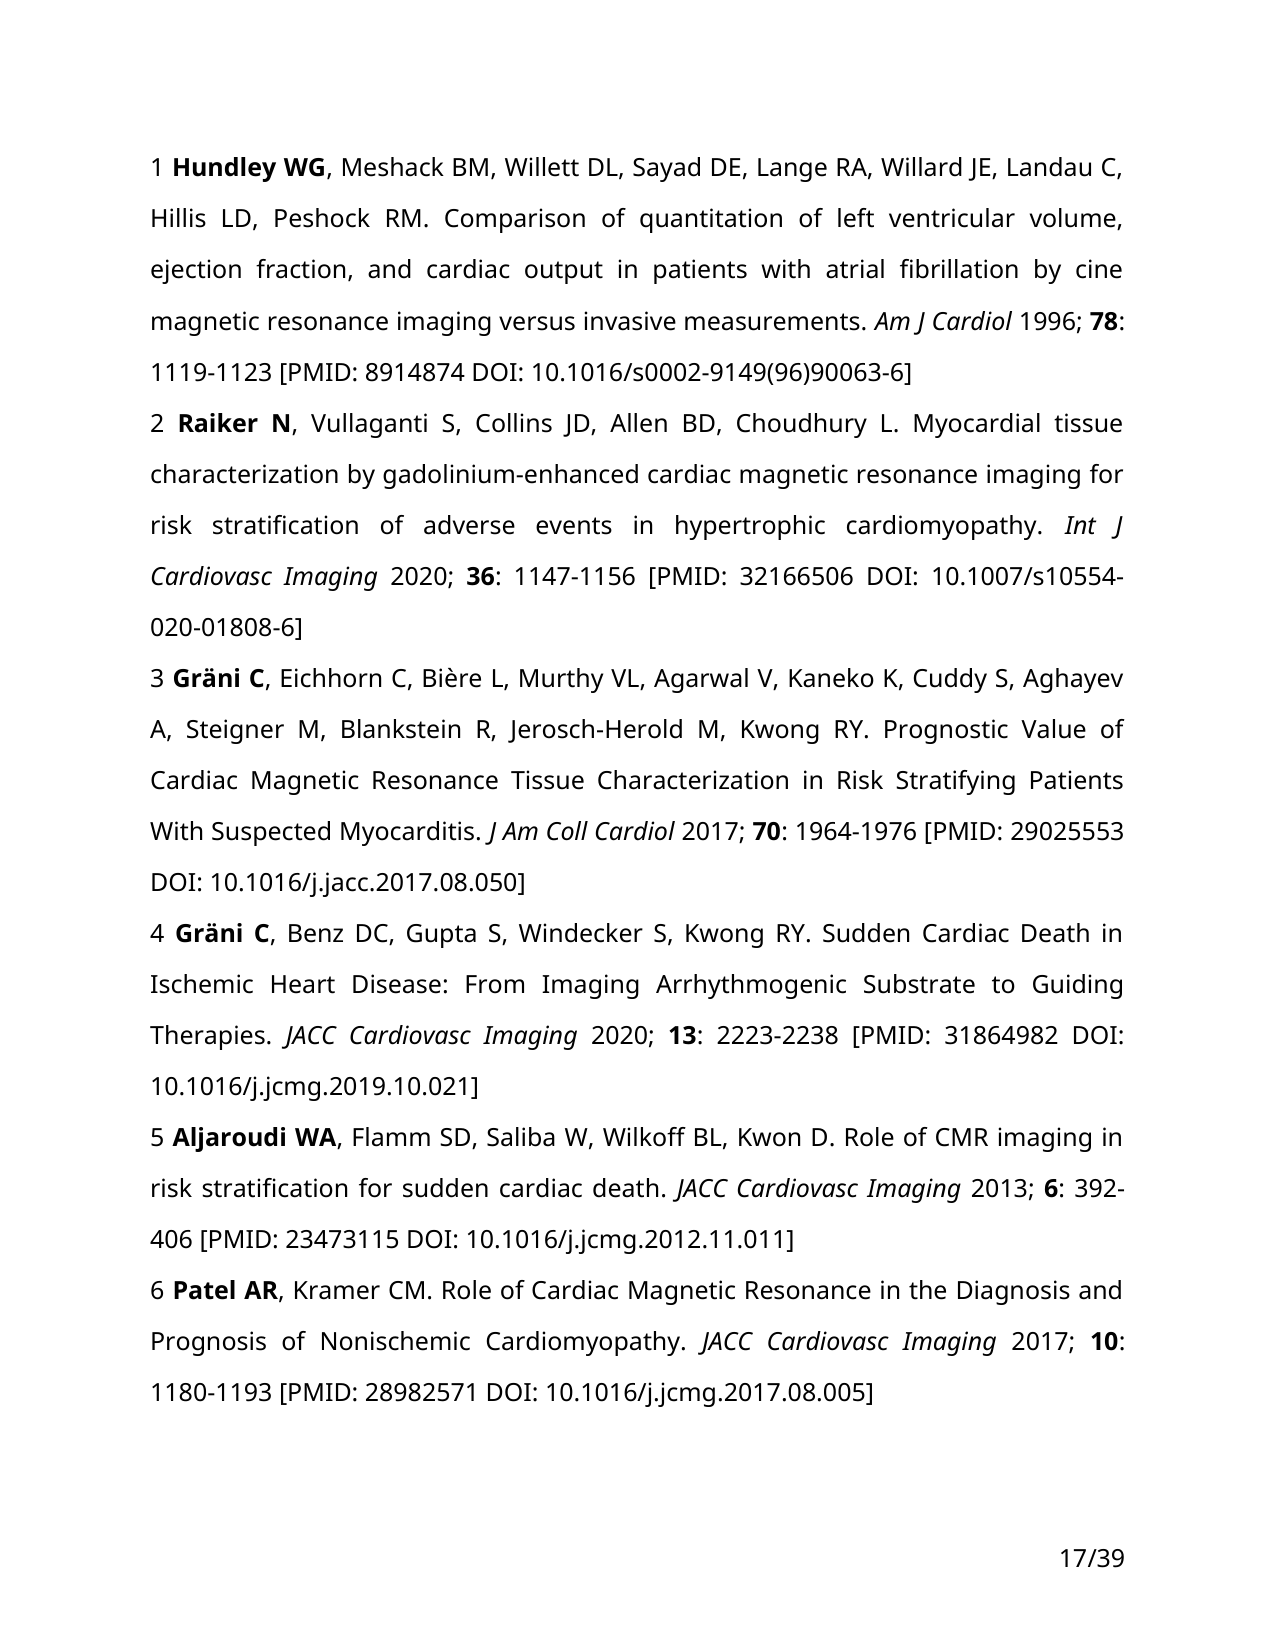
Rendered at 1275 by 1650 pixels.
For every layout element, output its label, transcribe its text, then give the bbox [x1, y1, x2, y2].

text 3 Gräni C, Eichhorn C, Bière L, Murthy VL, Agarwal V, Kaneko K, Cuddy S, Aghayev A, Steigner M, Blankstein R, Jerosch-Herold M, Kwong RY. Prognostic Value of Cardiac Magnetic Resonance Tissue Characterization in Risk Stratifying Patients With Suspected Myocarditis. J Am Coll Cardiol 2017; 70: 1964-1976 [PMID: 29025553 DOI: 10.1016/j.jacc.2017.08.050] [150, 660, 1125, 899]
text 2 Raiker N, Vullaganti S, Collins JD, Allen BD, Choudhury L. Myocardial tissue characterization by gadolinium-enhanced cardiac magnetic resonance imaging for risk stratification of adverse events in hypertrophic cardiomyopathy. Int J Cardiovasc Imaging 2020; 36: 1147-1156 [PMID: 32166506 DOI: 10.1007/s10554-020-01808-6] [150, 405, 1125, 643]
text 1 Hundley WG, Meshack BM, Willett DL, Sayad DE, Lange RA, Willard JE, Landau C, Hillis LD, Peshock RM. Comparison of quantitation of left ventricular volume, ejection fraction, and cardiac output in patients with atrial fibrillation by cine magnetic resonance imaging versus invasive measurements. Am J Cardiol 1996; 78: 1119-1123 [PMID: 8914874 DOI: 10.1016/s0002-9149(96)90063-6] [150, 150, 1125, 388]
text 5 Aljaroudi WA, Flamm SD, Saliba W, Wilkoff BL, Kwon D. Role of CMR imaging in risk stratification for sudden cardiac death. JACC Cardiovasc Imaging 2013; 6: 392-406 [PMID: 23473115 DOI: 10.1016/j.jcmg.2012.11.011] [150, 1120, 1125, 1256]
text 4 Gräni C, Benz DC, Gupta S, Windecker S, Kwong RY. Sudden Cardiac Death in Ischemic Heart Disease: From Imaging Arrhythmogenic Substrate to Guiding Therapies. JACC Cardiovasc Imaging 2020; 13: 2223-2238 [PMID: 31864982 DOI: 10.1016/j.jcmg.2019.10.021] [150, 916, 1125, 1103]
text 6 Patel AR, Kramer CM. Role of Cardiac Magnetic Resonance in the Diagnosis and Prognosis of Nonischemic Cardiomyopathy. JACC Cardiovasc Imaging 2017; 10: 1180-1193 [PMID: 28982571 DOI: 10.1016/j.jcmg.2017.08.005] [150, 1273, 1125, 1409]
